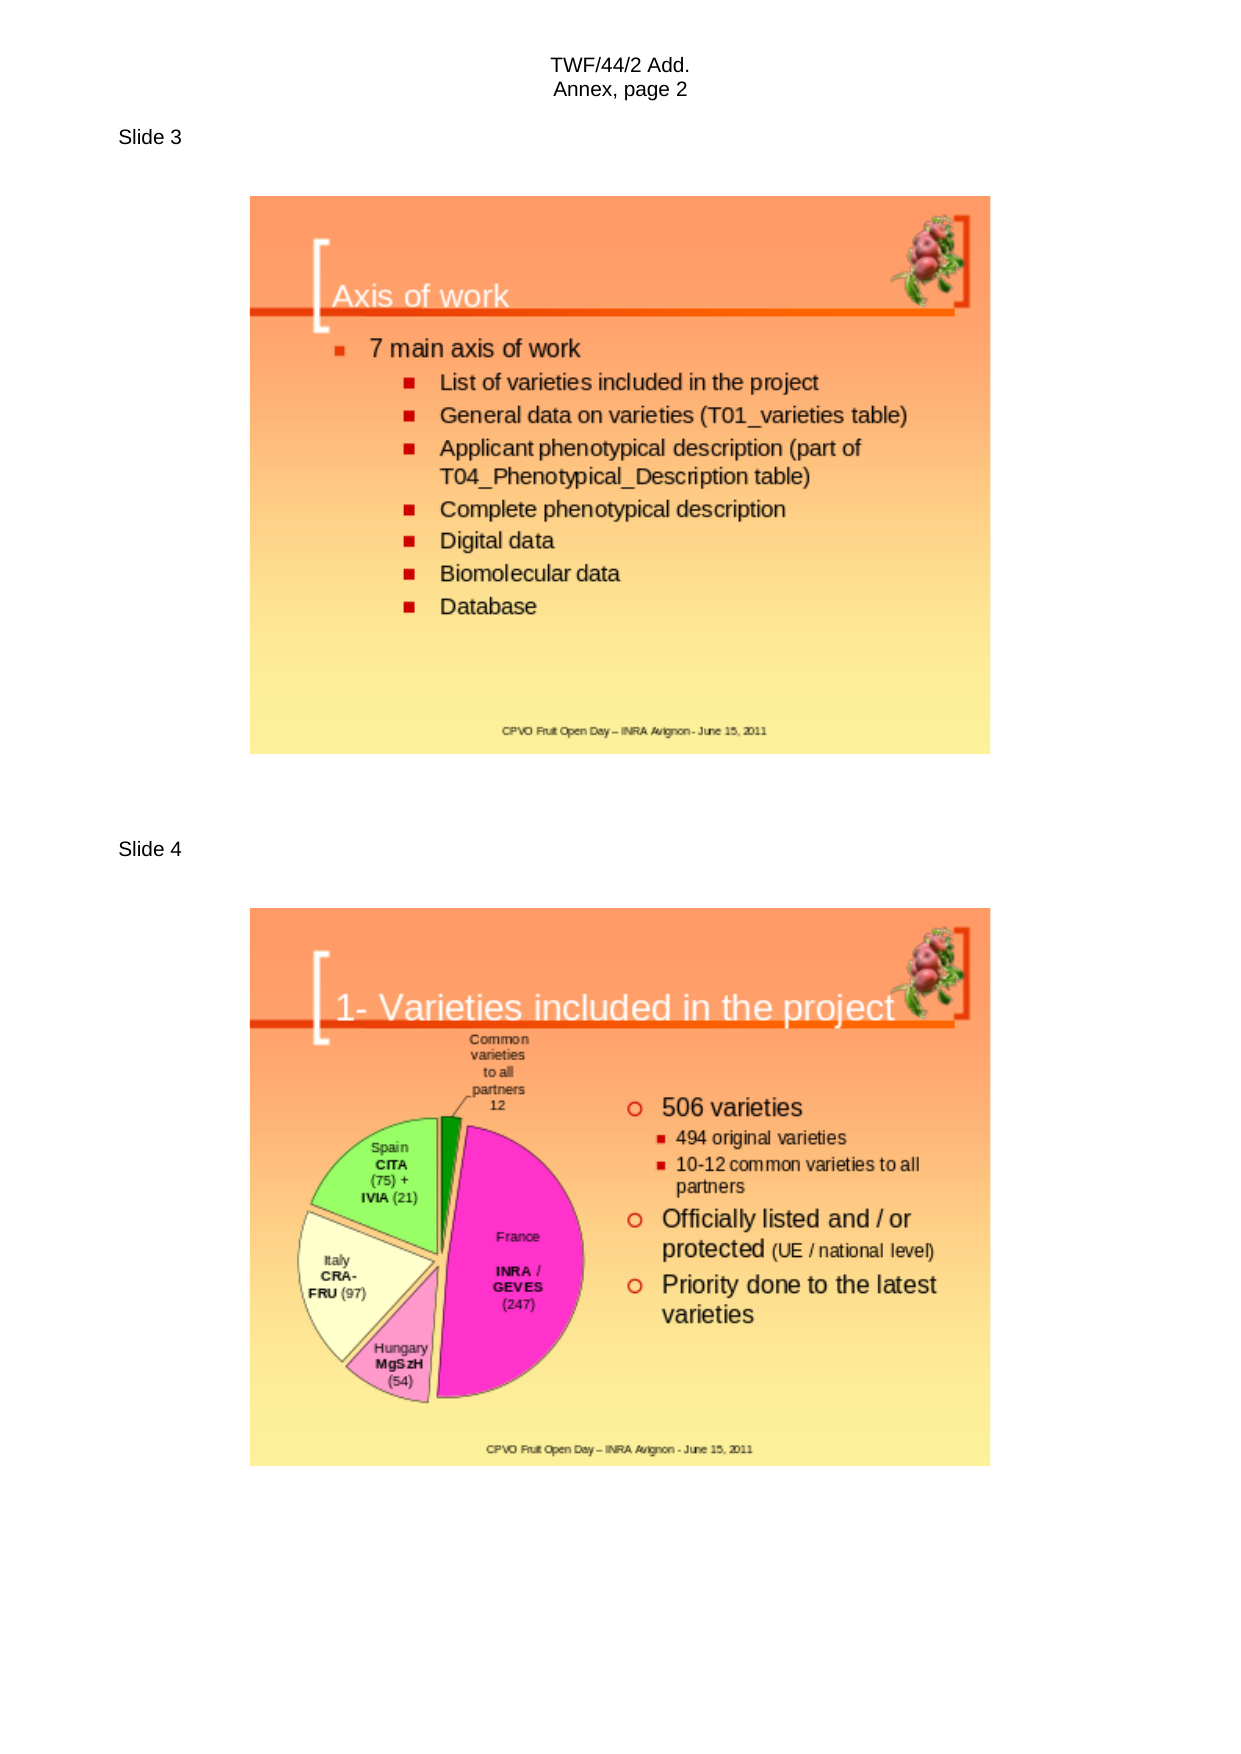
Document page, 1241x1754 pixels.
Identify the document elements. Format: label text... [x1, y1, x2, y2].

text Slide 4 [118, 837, 1122, 861]
text Slide 3 [118, 125, 1122, 149]
